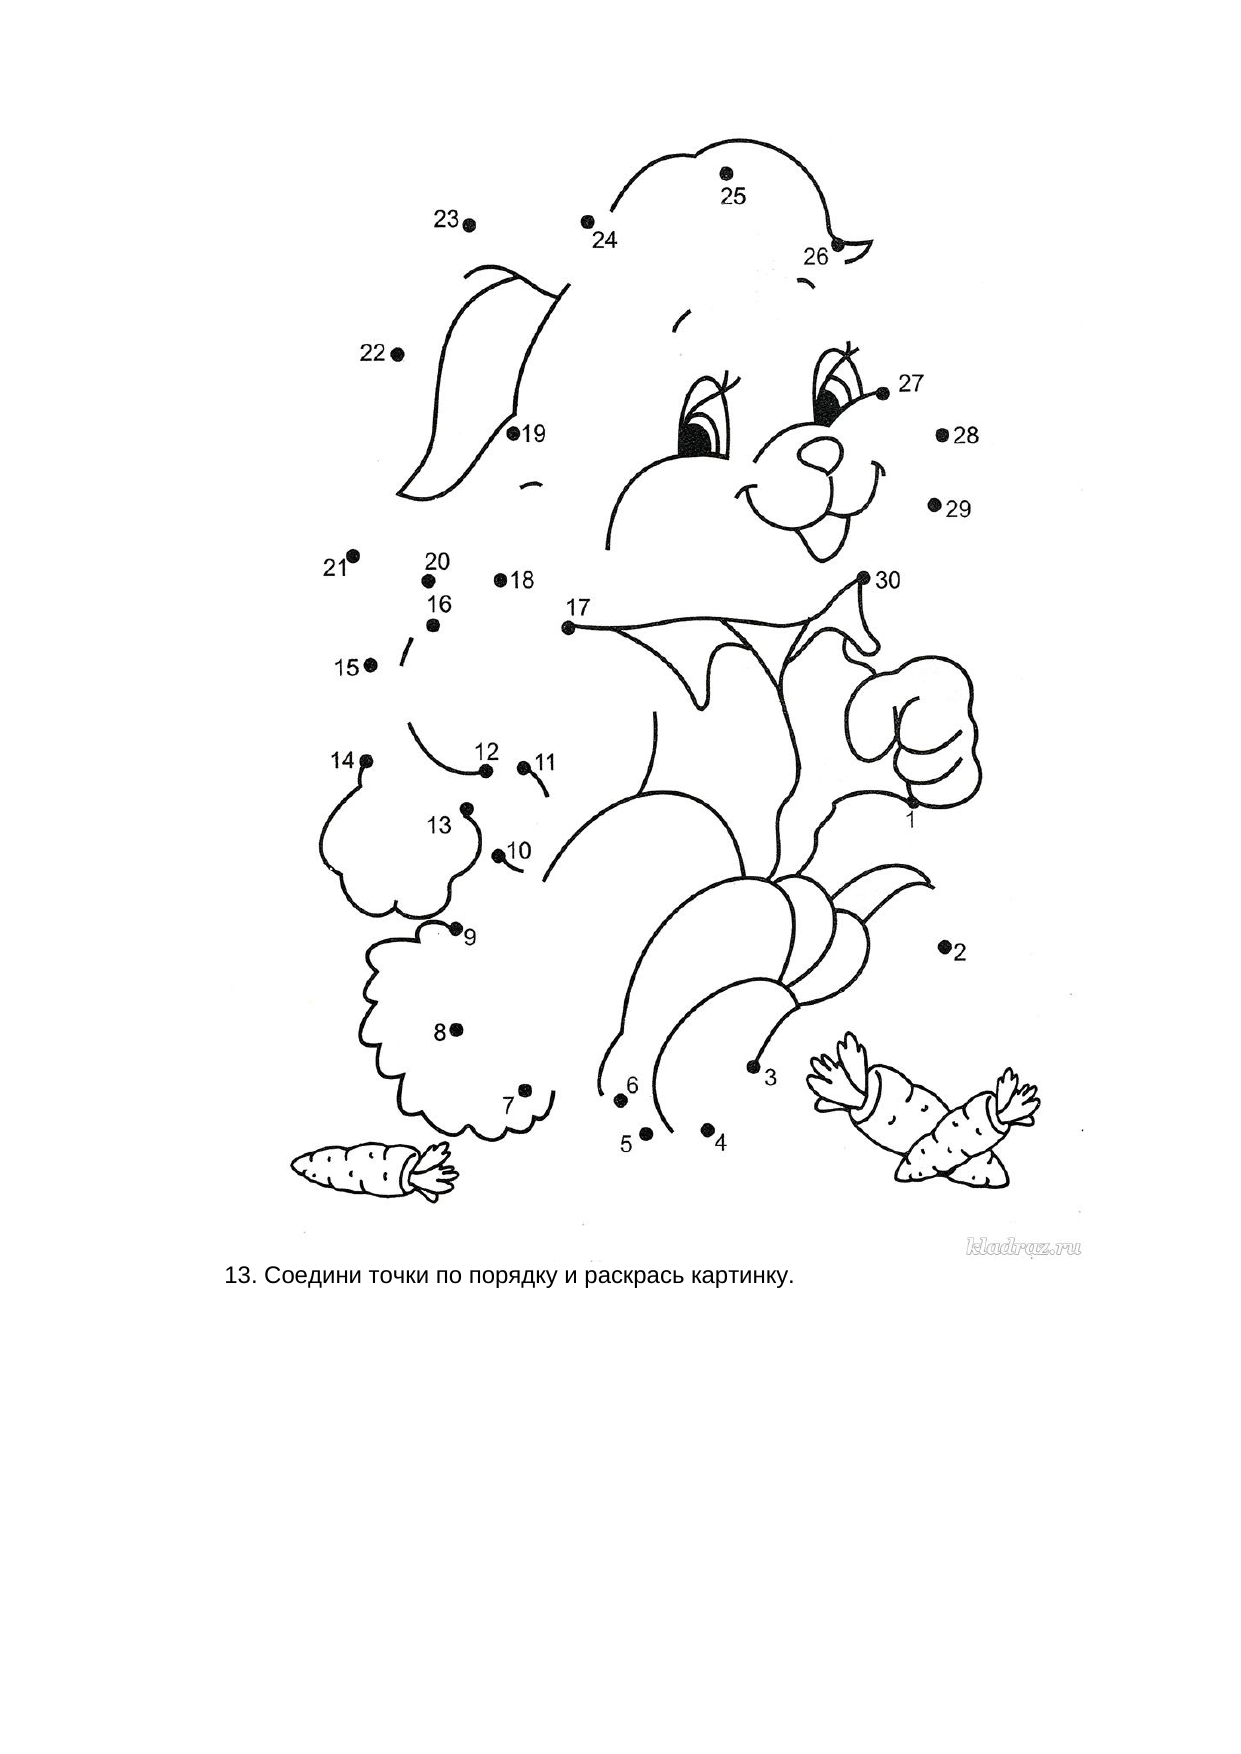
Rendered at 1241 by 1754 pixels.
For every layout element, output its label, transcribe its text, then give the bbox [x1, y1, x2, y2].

picture [224, 118, 1084, 1262]
text 13. Соедини точки по порядку и раскрась картинку. [177, 1261, 1152, 1289]
